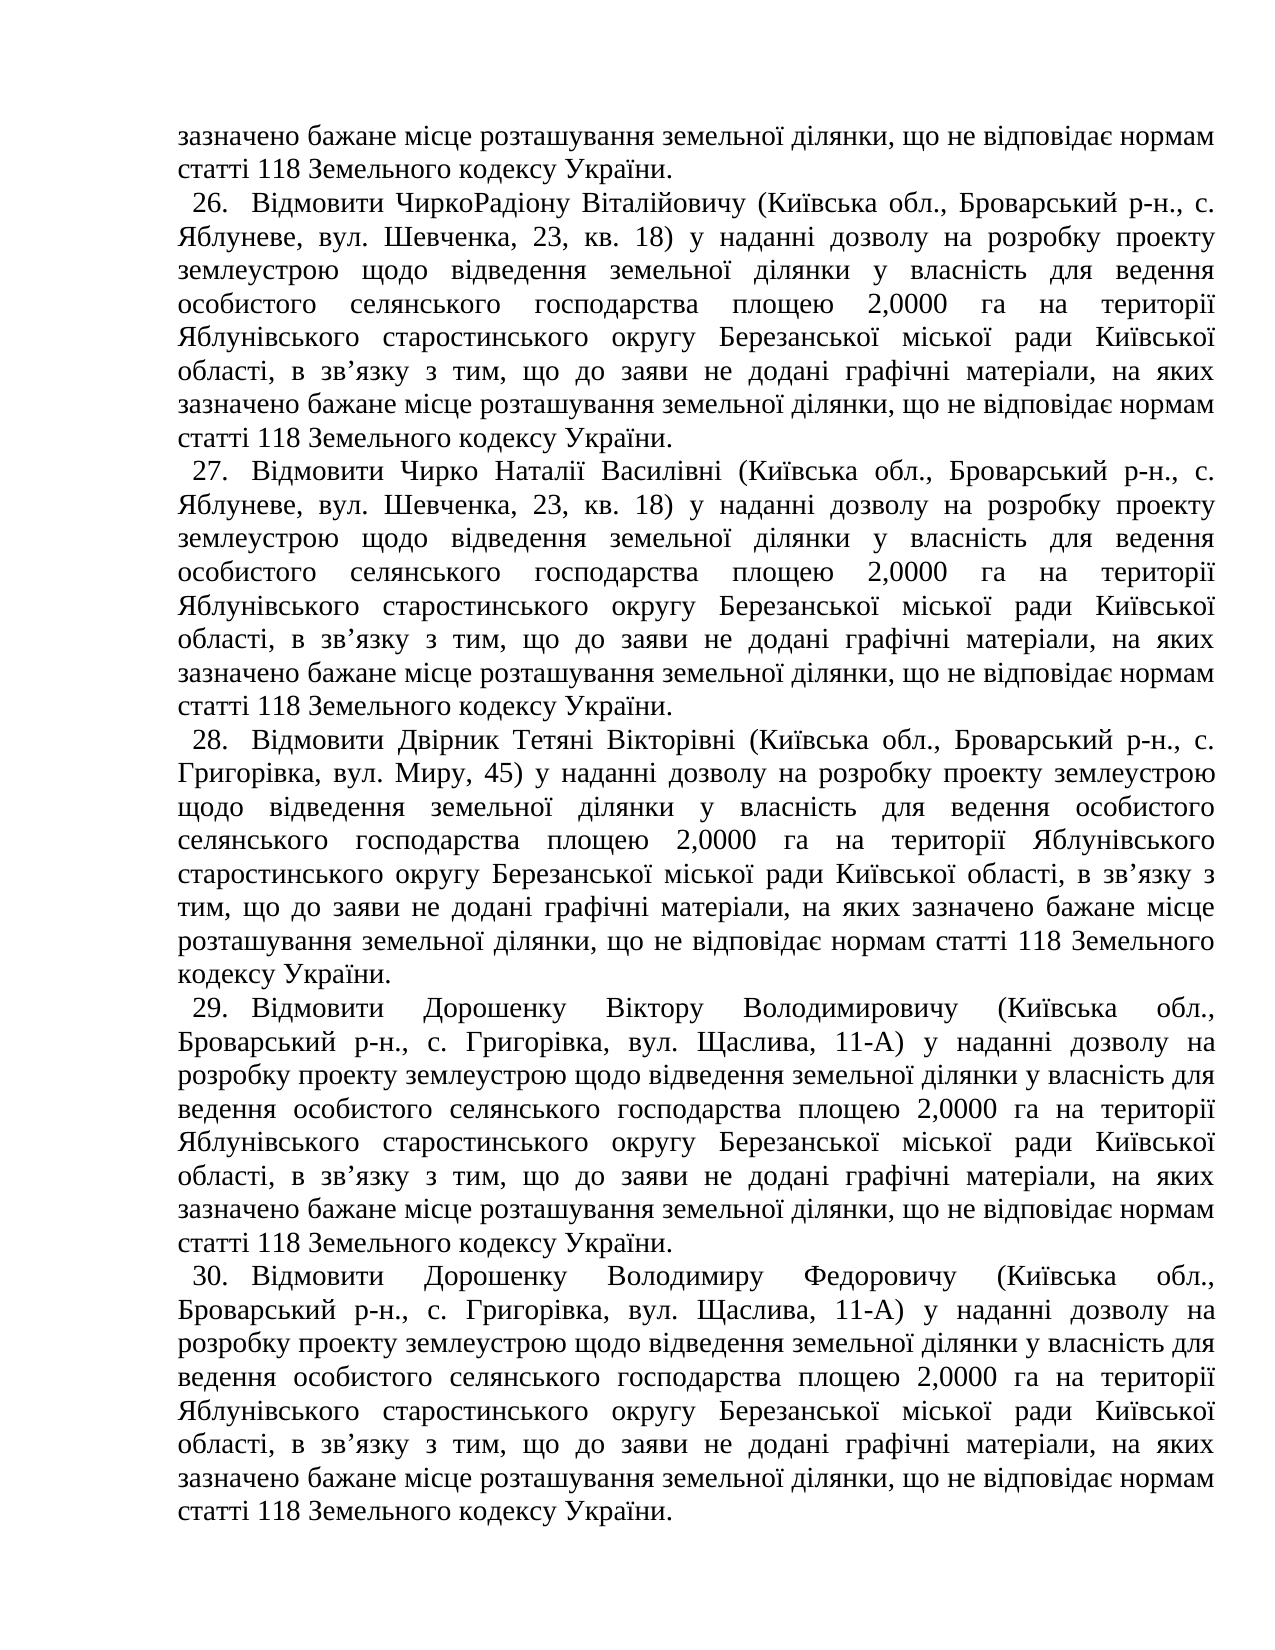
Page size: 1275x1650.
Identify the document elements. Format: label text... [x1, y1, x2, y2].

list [177, 118, 1216, 185]
list Відмовити Дорошенку Віктору Володимировичу (Київська обл., Броварський р-н., с. Григорівка, вул. Щаслива, 11-А) у наданні дозволу на розробку проекту землеустрою щодо відведення земельної ділянки у власність для ведення особистого селянського господарства площею 2,0000 га на території Яблунівського старостинського округу Березанської міської ради Київської області, в зв’язку з тим, що до заяви не додані графічні матеріали, на яких зазначено бажане місце розташування земельної ділянки, що не відповідає нормам статті 118 Земельного кодексу України. [177, 990, 1216, 1258]
list Відмовити Дорошенку Володимиру Федоровичу (Київська обл., Броварський р-н., с. Григорівка, вул. Щаслива, 11-А) у наданні дозволу на розробку проекту землеустрою щодо відведення земельної ділянки у власність для ведення особистого селянського господарства площею 2,0000 га на території Яблунівського старостинського округу Березанської міської ради Київської області, в зв’язку з тим, що до заяви не додані графічні матеріали, на яких зазначено бажане місце розташування земельної ділянки, що не відповідає нормам статті 118 Земельного кодексу України. [177, 1258, 1216, 1527]
list Відмовити Чирко Наталії Василівні (Київська обл., Броварський р-н., с. Яблуневе, вул. Шевченка, 23, кв. 18) у наданні дозволу на розробку проекту землеустрою щодо відведення земельної ділянки у власність для ведення особистого селянського господарства площею 2,0000 га на території Яблунівського старостинського округу Березанської міської ради Київської області, в зв’язку з тим, що до заяви не додані графічні матеріали, на яких зазначено бажане місце розташування земельної ділянки, що не відповідає нормам статті 118 Земельного кодексу України. [177, 453, 1216, 722]
list Відмовити ЧиркоРадіону Віталійовичу (Київська обл., Броварський р-н., с. Яблуневе, вул. Шевченка, 23, кв. 18) у наданні дозволу на розробку проекту землеустрою щодо відведення земельної ділянки у власність для ведення особистого селянського господарства площею 2,0000 га на території Яблунівського старостинського округу Березанської міської ради Київської області, в зв’язку з тим, що до заяви не додані графічні матеріали, на яких зазначено бажане місце розташування земельної ділянки, що не відповідає нормам статті 118 Земельного кодексу України. [177, 185, 1216, 453]
list Відмовити Двірник Тетяні Вікторівні (Київська обл., Броварський р-н., с. Григорівка, вул. Миру, 45) у наданні дозволу на розробку проекту землеустрою щодо відведення земельної ділянки у власність для ведення особистого селянського господарства площею 2,0000 га на території Яблунівського старостинського округу Березанської міської ради Київської області, в зв’язку з тим, що до заяви не додані графічні матеріали, на яких зазначено бажане місце розташування земельної ділянки, що не відповідає нормам статті 118 Земельного кодексу України. [177, 722, 1216, 990]
